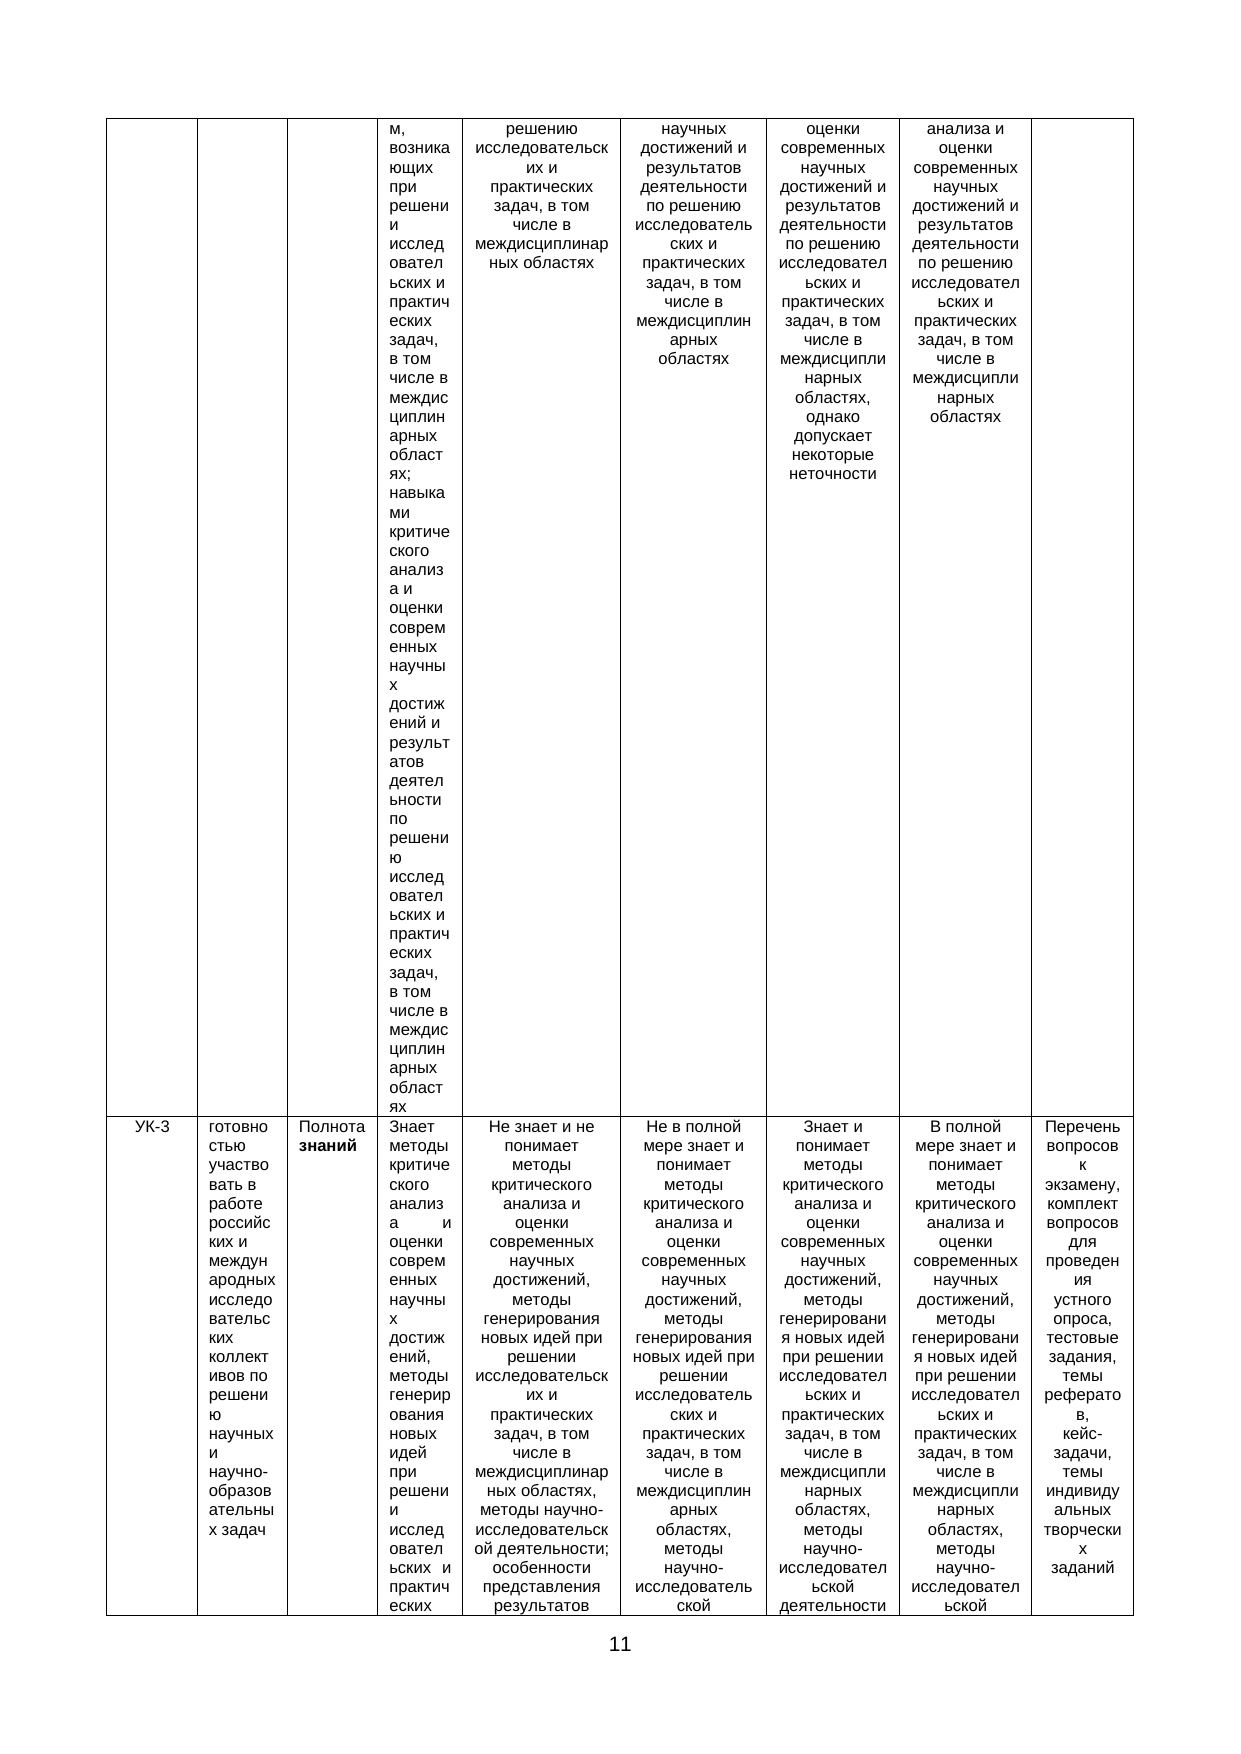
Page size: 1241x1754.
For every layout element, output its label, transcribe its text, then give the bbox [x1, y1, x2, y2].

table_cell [900, 119, 1031, 1116]
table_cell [767, 1117, 899, 1615]
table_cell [463, 119, 620, 1116]
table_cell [463, 1117, 620, 1615]
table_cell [1032, 1117, 1133, 1615]
table_cell Полнота знаний [288, 1117, 377, 1615]
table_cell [378, 1117, 462, 1615]
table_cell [621, 1117, 766, 1615]
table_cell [621, 119, 766, 1116]
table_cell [198, 1117, 287, 1615]
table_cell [288, 119, 377, 1116]
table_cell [767, 119, 899, 1116]
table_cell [900, 1117, 1031, 1615]
table_cell УК-3 [107, 1117, 197, 1615]
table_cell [378, 119, 462, 1116]
